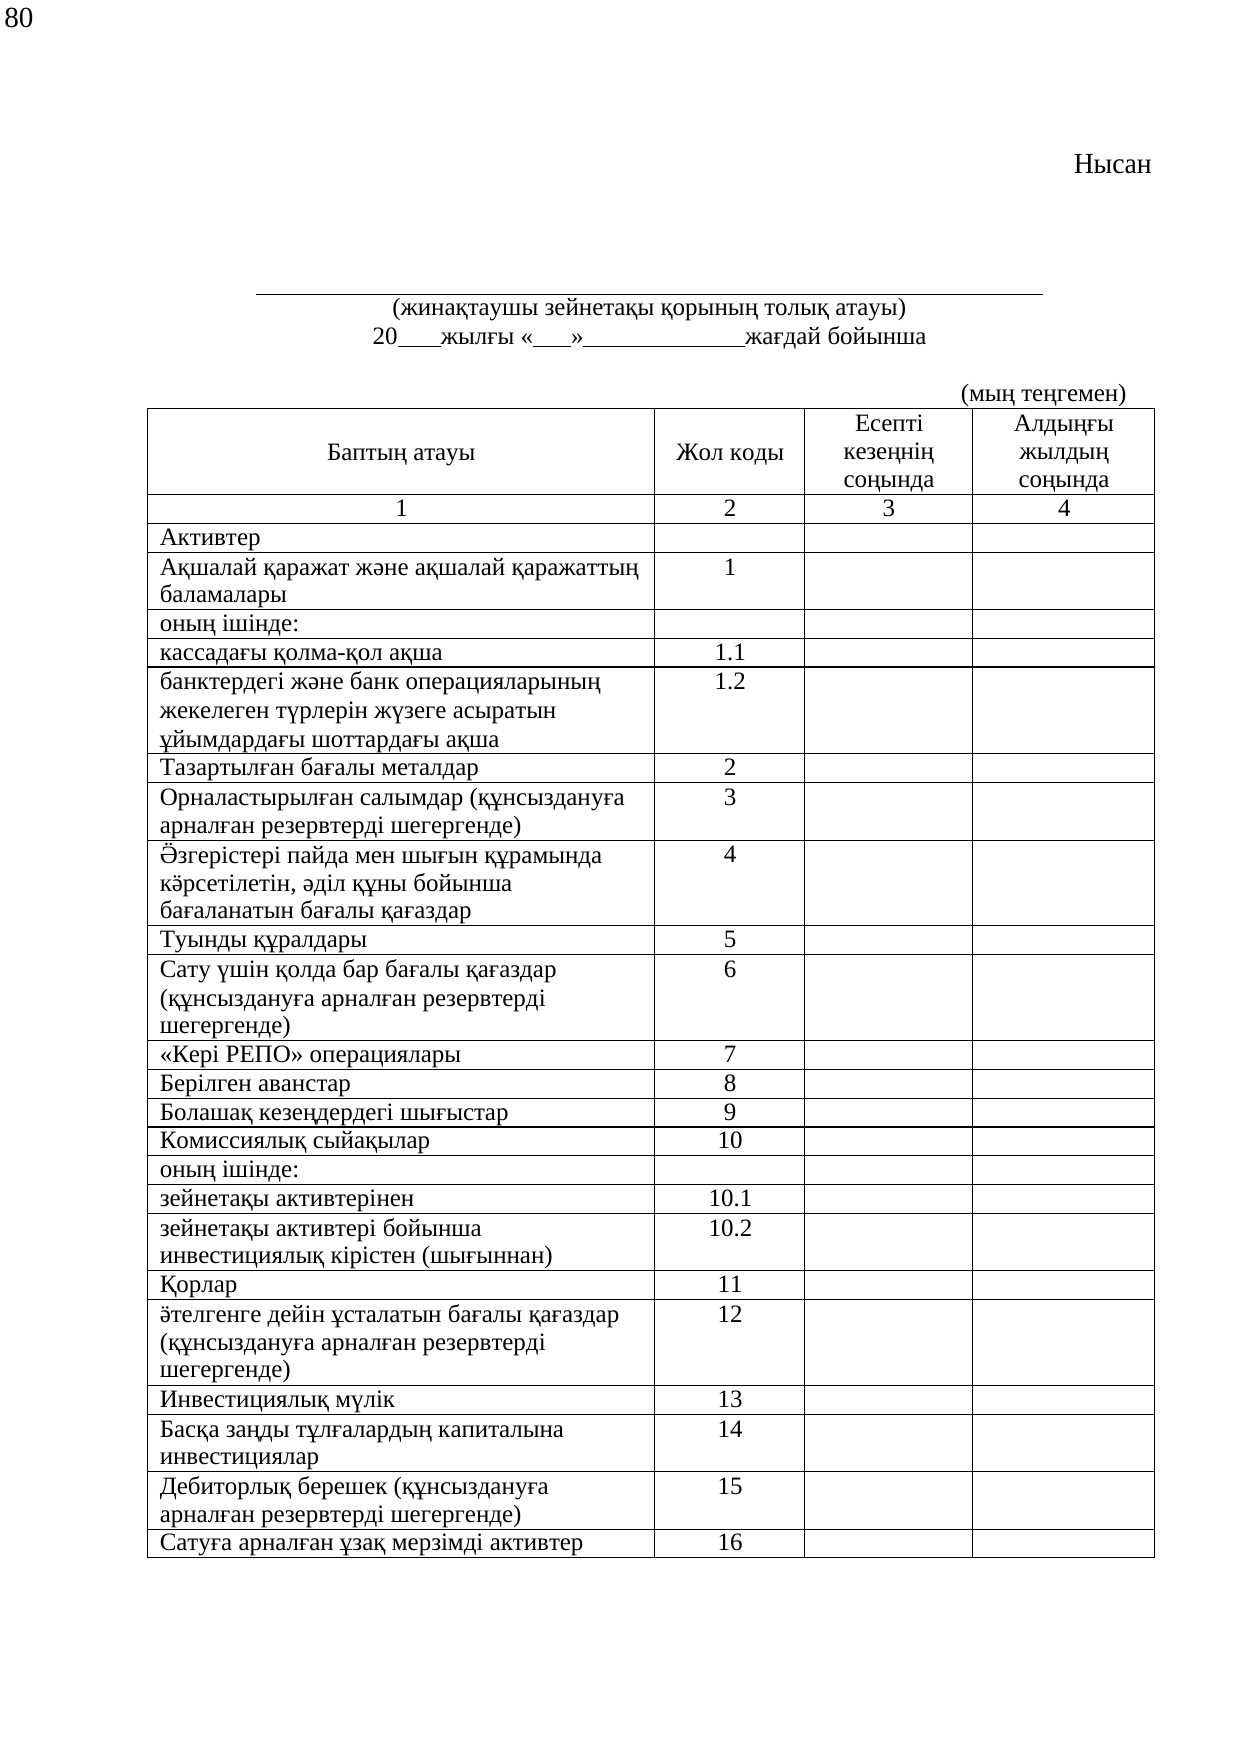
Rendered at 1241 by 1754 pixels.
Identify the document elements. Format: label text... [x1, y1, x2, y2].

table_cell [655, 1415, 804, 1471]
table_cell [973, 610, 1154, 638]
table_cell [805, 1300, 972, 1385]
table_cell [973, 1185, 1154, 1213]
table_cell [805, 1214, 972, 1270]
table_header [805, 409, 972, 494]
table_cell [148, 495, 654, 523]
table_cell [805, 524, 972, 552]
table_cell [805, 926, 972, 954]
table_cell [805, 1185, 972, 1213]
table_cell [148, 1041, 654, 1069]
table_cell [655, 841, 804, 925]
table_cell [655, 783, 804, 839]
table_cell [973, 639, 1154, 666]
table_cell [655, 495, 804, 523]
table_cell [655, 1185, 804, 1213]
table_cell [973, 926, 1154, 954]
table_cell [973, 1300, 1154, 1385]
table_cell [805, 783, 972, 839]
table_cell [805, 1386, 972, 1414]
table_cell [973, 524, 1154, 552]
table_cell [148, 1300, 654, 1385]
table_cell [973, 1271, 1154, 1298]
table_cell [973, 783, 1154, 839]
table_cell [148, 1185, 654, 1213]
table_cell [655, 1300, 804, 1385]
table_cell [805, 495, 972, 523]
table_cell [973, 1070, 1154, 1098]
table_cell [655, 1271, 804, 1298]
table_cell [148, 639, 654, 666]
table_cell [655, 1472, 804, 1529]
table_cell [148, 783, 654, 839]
text (мың теңгемен) [100, 378, 1126, 407]
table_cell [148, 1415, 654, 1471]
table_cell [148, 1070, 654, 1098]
text Нысан [100, 146, 1151, 179]
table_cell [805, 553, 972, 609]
text (жинақтаушы зейнетақы қорының толық атауы) [104, 290, 1194, 321]
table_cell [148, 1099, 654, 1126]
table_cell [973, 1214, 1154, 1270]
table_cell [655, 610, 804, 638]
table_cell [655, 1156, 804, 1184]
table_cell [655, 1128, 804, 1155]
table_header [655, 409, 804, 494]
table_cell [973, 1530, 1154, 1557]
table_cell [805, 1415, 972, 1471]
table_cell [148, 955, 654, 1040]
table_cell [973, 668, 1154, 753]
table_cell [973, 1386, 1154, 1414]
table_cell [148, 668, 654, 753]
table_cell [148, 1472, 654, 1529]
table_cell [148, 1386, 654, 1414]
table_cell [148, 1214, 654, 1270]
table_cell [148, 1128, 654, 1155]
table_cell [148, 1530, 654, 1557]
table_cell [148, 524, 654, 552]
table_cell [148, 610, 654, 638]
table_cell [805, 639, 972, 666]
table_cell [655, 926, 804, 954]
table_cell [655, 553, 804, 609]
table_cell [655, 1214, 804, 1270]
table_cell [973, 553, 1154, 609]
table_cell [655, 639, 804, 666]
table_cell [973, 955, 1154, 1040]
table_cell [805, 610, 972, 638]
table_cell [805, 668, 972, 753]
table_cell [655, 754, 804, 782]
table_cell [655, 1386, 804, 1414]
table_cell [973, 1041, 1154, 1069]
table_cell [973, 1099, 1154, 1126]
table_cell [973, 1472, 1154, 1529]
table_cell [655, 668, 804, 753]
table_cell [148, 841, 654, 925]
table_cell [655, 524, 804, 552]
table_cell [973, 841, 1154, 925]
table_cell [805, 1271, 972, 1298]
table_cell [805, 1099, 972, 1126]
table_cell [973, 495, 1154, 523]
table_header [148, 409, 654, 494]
text 20 жылғы « » жағдай бойынша [104, 321, 1194, 350]
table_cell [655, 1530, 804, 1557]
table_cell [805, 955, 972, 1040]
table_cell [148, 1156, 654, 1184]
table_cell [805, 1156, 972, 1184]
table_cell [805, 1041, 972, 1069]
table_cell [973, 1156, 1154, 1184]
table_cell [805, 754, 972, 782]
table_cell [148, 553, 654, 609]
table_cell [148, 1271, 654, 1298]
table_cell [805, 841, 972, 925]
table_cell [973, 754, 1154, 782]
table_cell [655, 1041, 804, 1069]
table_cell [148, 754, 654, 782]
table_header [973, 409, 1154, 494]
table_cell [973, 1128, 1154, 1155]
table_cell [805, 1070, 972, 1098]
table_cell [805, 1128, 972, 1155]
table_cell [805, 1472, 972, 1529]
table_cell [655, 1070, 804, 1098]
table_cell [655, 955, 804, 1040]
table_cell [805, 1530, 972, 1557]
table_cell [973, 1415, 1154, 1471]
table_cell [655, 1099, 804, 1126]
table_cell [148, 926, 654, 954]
